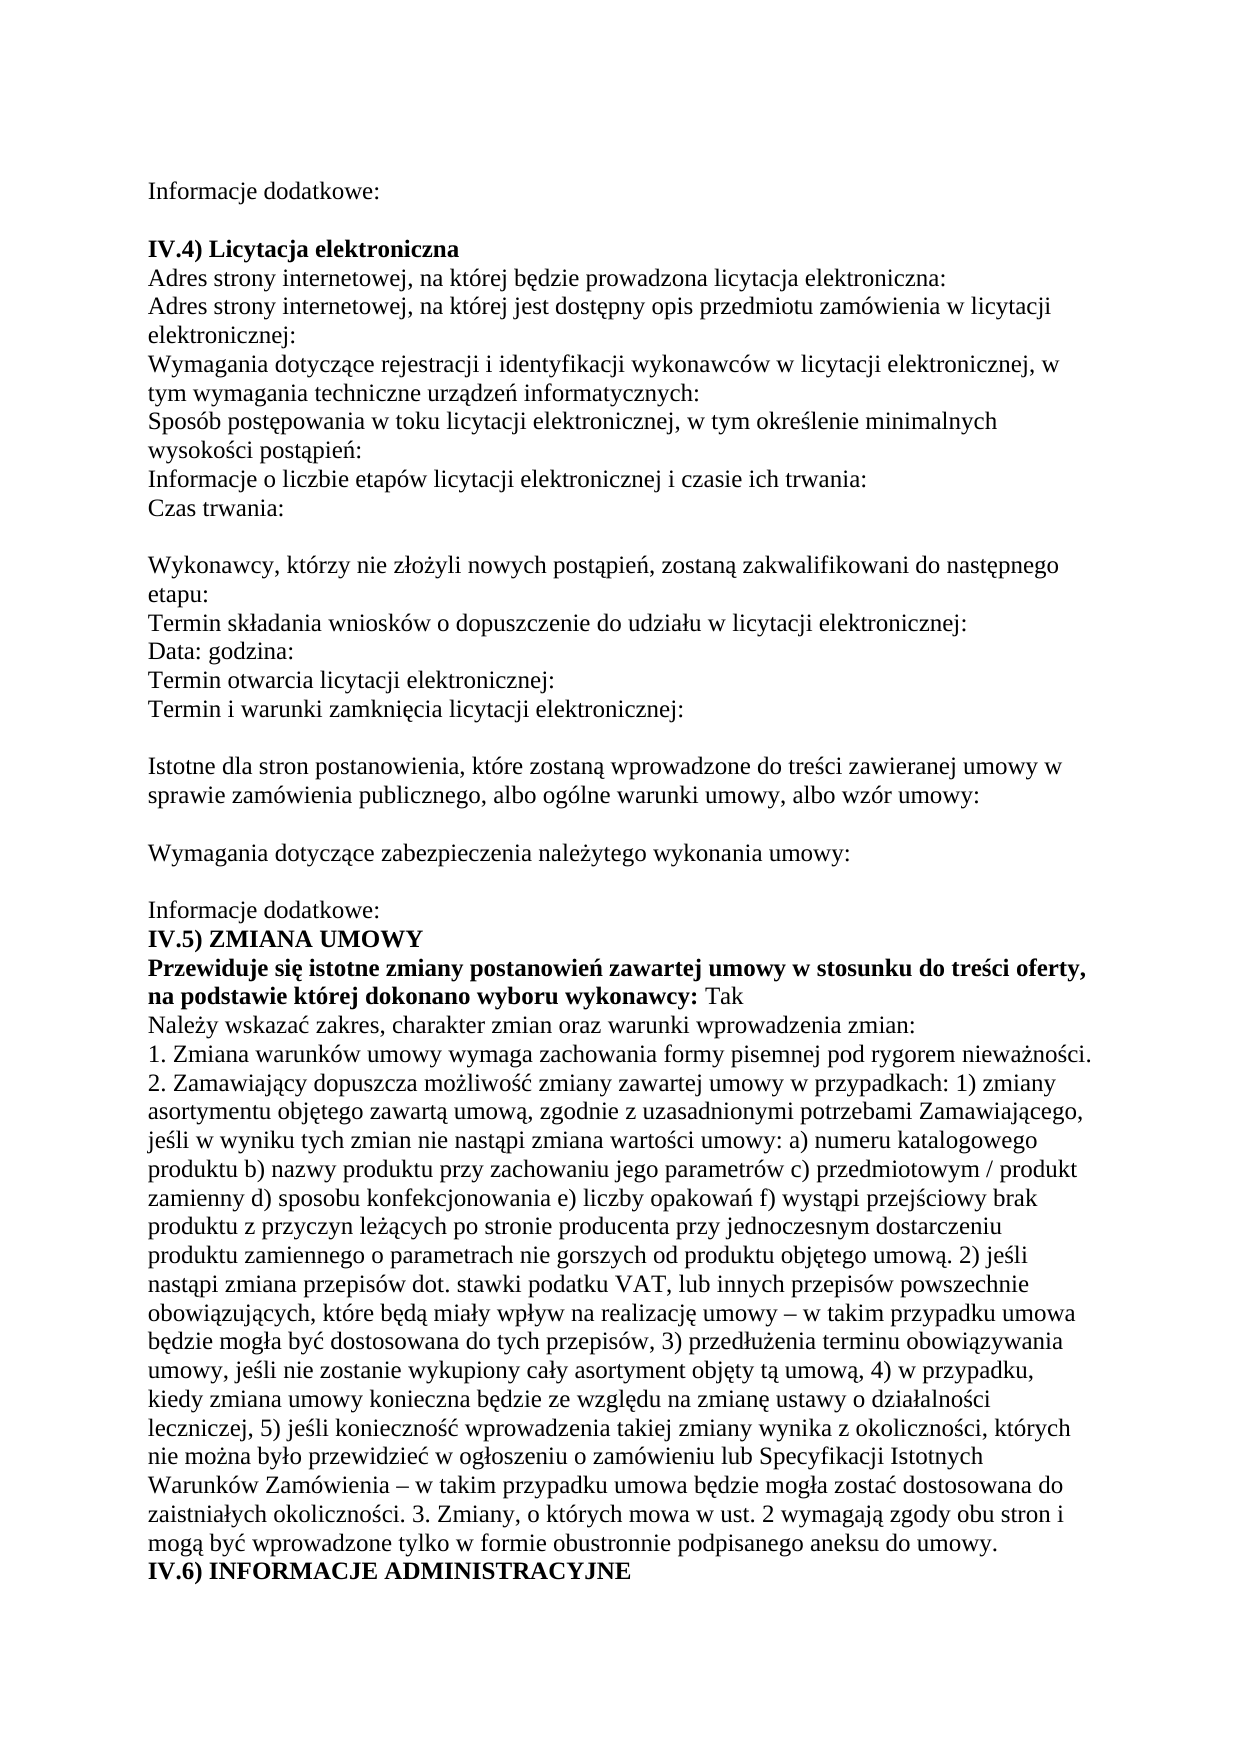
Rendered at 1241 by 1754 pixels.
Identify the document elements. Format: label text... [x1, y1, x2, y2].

text Istotne dla stron postanowienia, które zostaną wprowadzone do treści zawieranej umowy w sprawie zamówienia publicznego, albo ogólne warunki umowy, albo wzór umowy: [148, 723, 1093, 809]
text Sposób postępowania w toku licytacji elektronicznej, w tym określenie minimalnych wysokości postąpień: [148, 406, 1093, 464]
text Wymagania dotyczące zabezpieczenia należytego wykonania umowy: [148, 809, 1093, 866]
text Termin i warunki zamknięcia licytacji elektronicznej: [148, 694, 1093, 723]
text Termin składania wniosków o dopuszczenie do udziału w licytacji elektronicznej: Data: godzina: Termin otwarcia licytacji elektronicznej: [148, 608, 1093, 694]
text Informacje o liczbie etapów licytacji elektronicznej i czasie ich trwania: [148, 464, 1093, 493]
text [148, 148, 1093, 291]
text Informacje dodatkowe: [148, 866, 1093, 924]
text Czas trwania: Wykonawcy, którzy nie złożyli nowych postąpień, zostaną zakwalifikowani do następnego etapu: [148, 493, 1093, 608]
text Wymagania dotyczące rejestracji i identyfikacji wykonawców w licytacji elektronicznej, w tym wymagania techniczne urządzeń informatycznych: [148, 349, 1093, 406]
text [148, 924, 1093, 1585]
text Adres strony internetowej, na której jest dostępny opis przedmiotu zamówienia w licytacji elektronicznej: [148, 291, 1093, 349]
